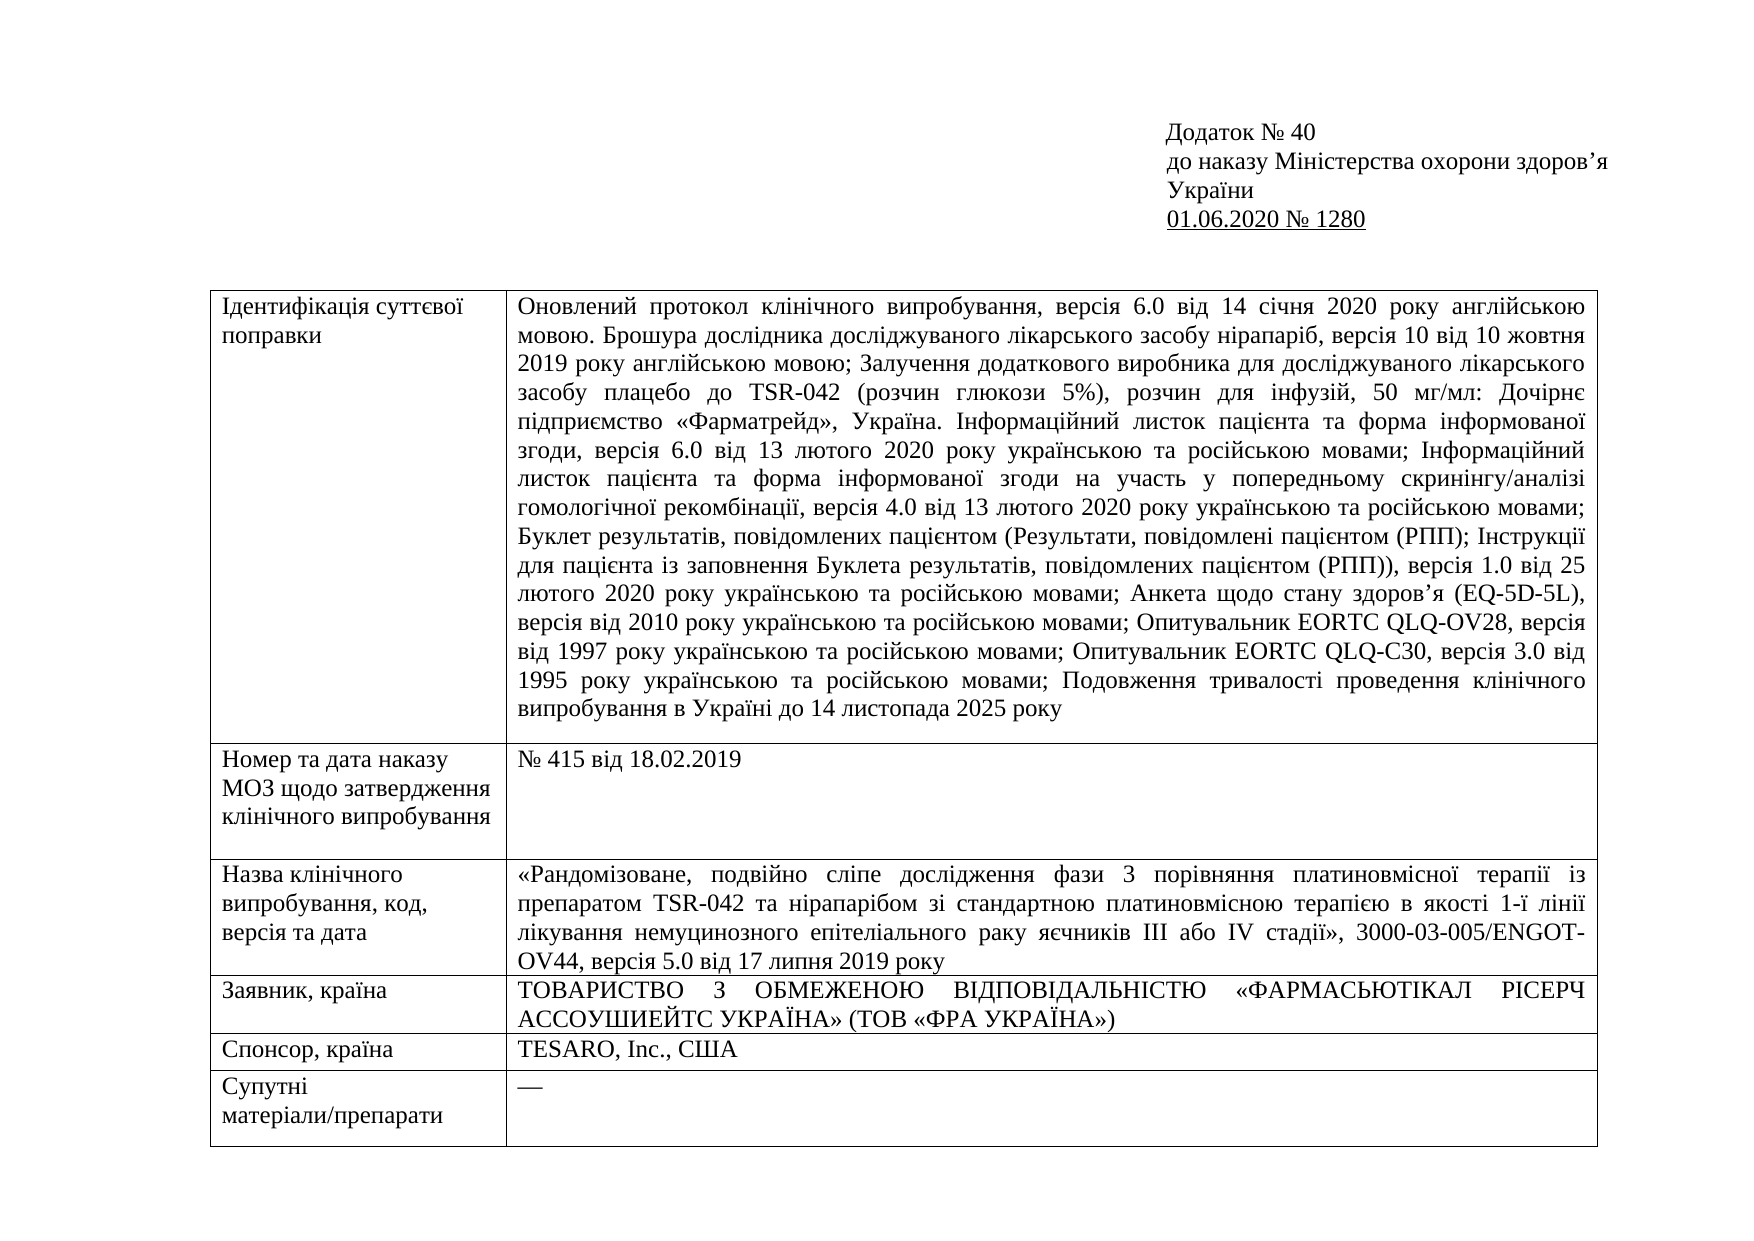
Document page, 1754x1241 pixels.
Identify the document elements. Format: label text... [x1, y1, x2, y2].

table_cell «Рандомізоване, подвійно сліпе дослідження фази 3 порівняння платиновмісної терапії із препаратом TSR-042 та нірапарібом зі стандартною платиновмісною терапією в якості 1-ї лінії лікування немуцинозного епітеліального раку яєчників III або IV стадії», 3000-03-005/ENGOT-OV44, версія 5.0 від 17 липня 2019 року [507, 860, 1597, 974]
table_cell Заявник, країна [211, 976, 506, 1033]
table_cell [211, 1071, 506, 1146]
table_cell ТОВАРИСТВО З ОБМЕЖЕНОЮ ВІДПОВІДАЛЬНІСТЮ «ФАРМАСЬЮТІКАЛ РІСЕРЧ АССОУШИЕЙТС УКРАЇНА» (ТОВ «ФРА УКРАЇНА») [507, 976, 1597, 1033]
table_cell Назва клінічного випробування, код, версія та дата [211, 860, 506, 974]
text 01.06.2020 № 1280 [1167, 204, 1624, 232]
table_header Оновлений протокол клінічного випробування, версія 6.0 від 14 січня 2020 року англійською мовою. Брошура дослідника досліджуваного лікарського засобу нірапаріб, версія 10 від 10 жовтня 2019 року англійською мовою; Залучення додаткового виробника для досліджуваного лікарського засобу плацебо до TSR-042 (розчин глюкози 5%), розчин для інфузій, 50 мг/мл: Дочірнє підприємство «Фарматрейд», Україна. Інформаційний листок пацієнта та форма інформованої згоди, версія 6.0 від 13 лютого 2020 року українською та російською мовами; Інформаційний листок пацієнта та форма інформованої згоди на участь у попередньому скринінгу/аналізі гомологічної рекомбінації, версія 4.0 від 13 лютого 2020 року українською та російською мовами; Буклет результатів, повідомлених пацієнтом (Результати, повідомлені пацієнтом (РПП); Інструкції для пацієнта із заповнення Буклета результатів, повідомлених пацієнтом (РПП)), версія 1.0 від 25 лютого 2020 року українською та російською мовами; Анкета щодо стану здоров’я (EQ-5D-5L), версія від 2010 року українською та російською мовами; Опитувальник EORTC QLQ-OV28, версія від 1997 року українською та російською мовами; Опитувальник EORTC QLQ-C30, версія 3.0 від 1995 року українською та російською мовами; Подовження тривалості проведення клінічного випробування в Україні до 14 листопада 2025 року [507, 291, 1597, 743]
table_cell № 415 від 18.02.2019 [507, 744, 1597, 858]
table_cell ― [507, 1071, 1597, 1146]
table_cell TESARO, Inc., США [507, 1034, 1597, 1070]
text Додаток № 40 [222, 117, 1624, 146]
table_cell Номер та дата наказу МОЗ щодо затвердження клінічного випробування [211, 744, 506, 858]
text до наказу Міністерства охорони здоров’я України [1167, 146, 1624, 204]
table_cell Спонсор, країна [211, 1034, 506, 1070]
table_header Ідентифікація суттєвої поправки [211, 291, 506, 743]
